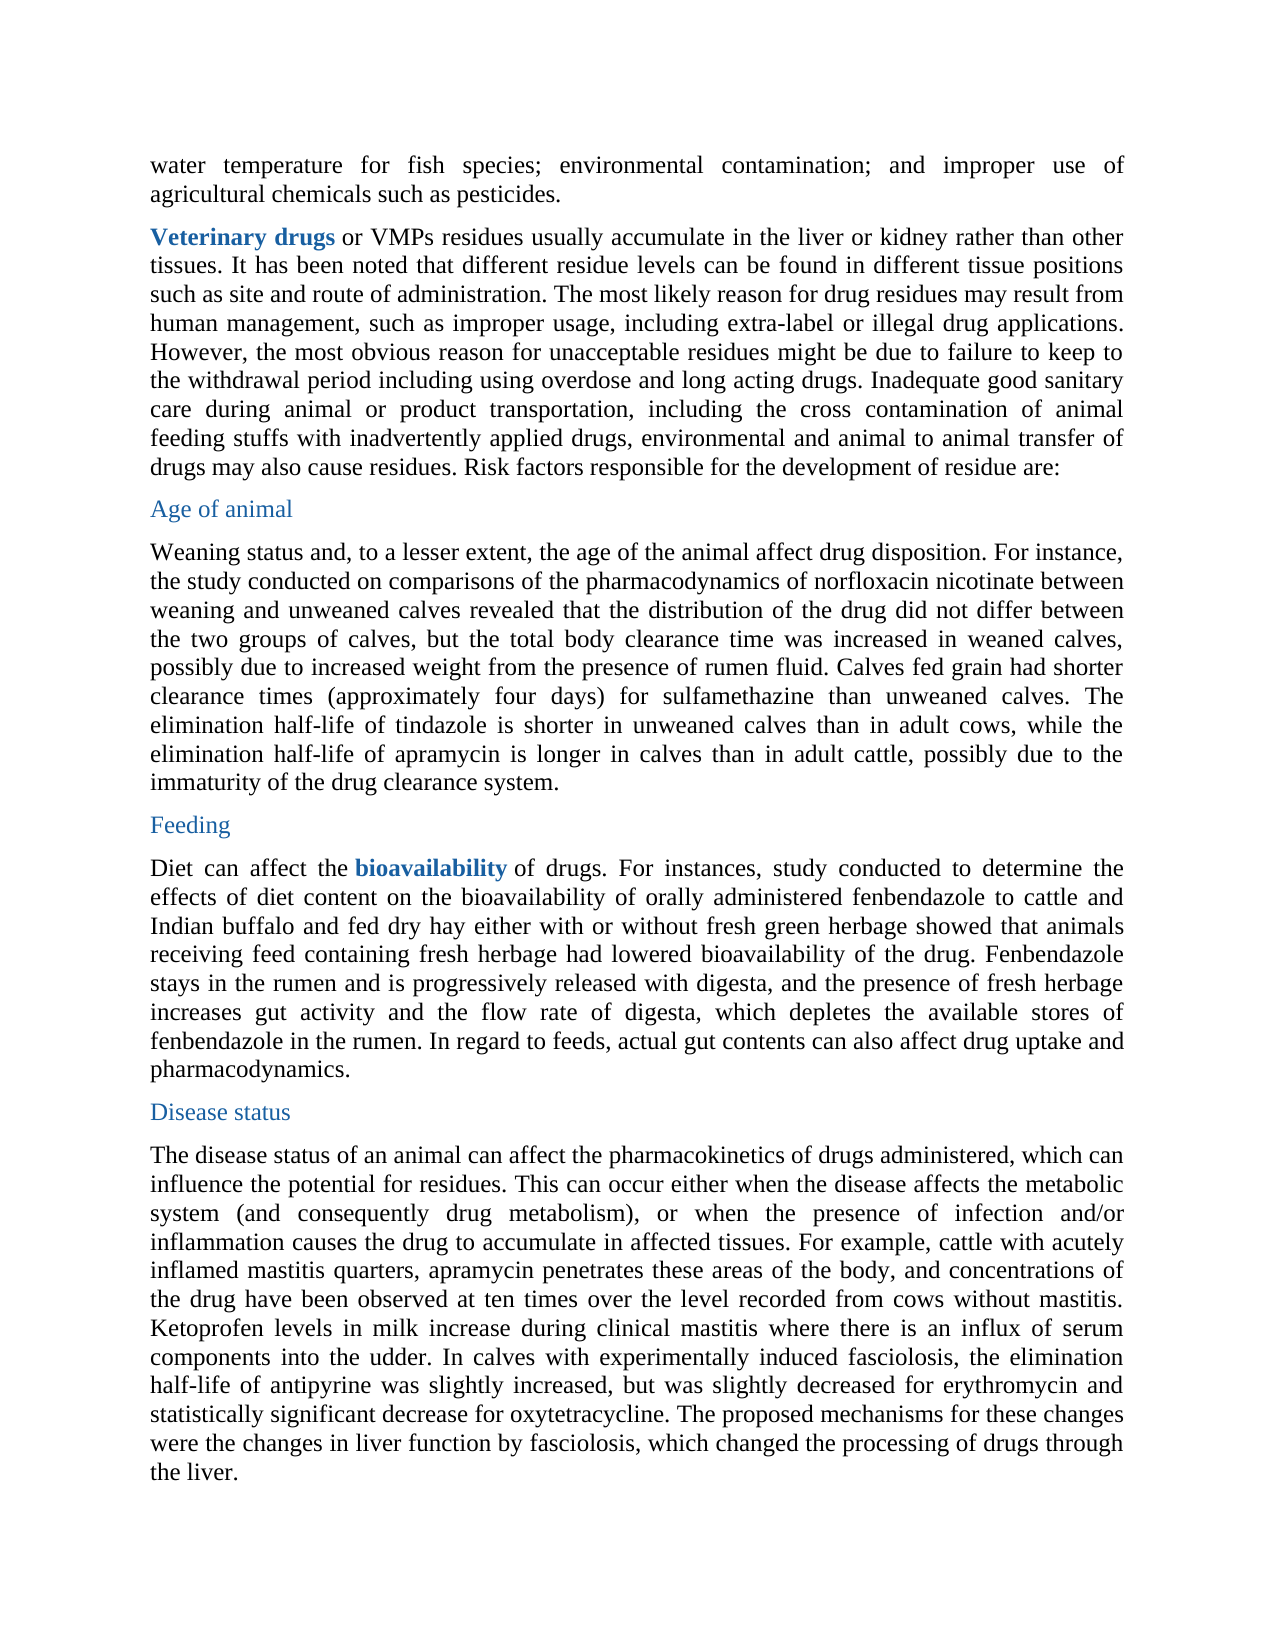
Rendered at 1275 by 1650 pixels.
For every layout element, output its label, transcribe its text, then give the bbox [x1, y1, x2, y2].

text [150, 150, 1125, 207]
text Diet can affect the bioavailability of drugs. For instances, study conducted to determine the effects of diet content on the bioavailability of orally administered fenbendazole to cattle and Indian buffalo and fed dry hay either with or without fresh green herbage showed that animals receiving feed containing fresh herbage had lowered bioavailability of the drug. Fenbendazole stays in the rumen and is progressively released with digesta, and the presence of fresh herbage increases gut activity and the flow rate of digesta, which depletes the available stores of fenbendazole in the rumen. In regard to feeds, actual gut contents can also affect drug uptake and pharmacodynamics. [150, 853, 1125, 1083]
text Disease status [150, 1097, 1125, 1126]
text The disease status of an animal can affect the pharmacokinetics of drugs administered, which can influence the potential for residues. This can occur either when the disease affects the metabolic system (and consequently drug metabolism), or when the presence of infection and/or inflammation causes the drug to accumulate in affected tissues. For example, cattle with acutely inflamed mastitis quarters, apramycin penetrates these areas of the body, and concentrations of the drug have been observed at ten times over the level recorded from cows without mastitis. Ketoprofen levels in milk increase during clinical mastitis where there is an influx of serum components into the udder. In calves with experimentally induced fasciolosis, the elimination half-life of antipyrine was slightly increased, but was slightly decreased for erythromycin and statistically significant decrease for oxytetracycline. The proposed mechanisms for these changes were the changes in liver function by fasciolosis, which changed the processing of drugs through the liver. [150, 1140, 1125, 1485]
text Veterinary drugs or VMPs residues usually accumulate in the liver or kidney rather than other tissues. It has been noted that different residue levels can be found in different tissue positions such as site and route of administration. The most likely reason for drug residues may result from human management, such as improper usage, including extra-label or illegal drug applications. However, the most obvious reason for unacceptable residues might be due to failure to keep to the withdrawal period including using overdose and long acting drugs. Inadequate good sanitary care during animal or product transportation, including the cross contamination of animal feeding stuffs with inadvertently applied drugs, environmental and animal to animal transfer of drugs may also cause residues. Risk factors responsible for the development of residue are: [150, 222, 1125, 480]
text Feeding [150, 810, 1125, 839]
text Age of animal [150, 494, 1125, 523]
text Weaning status and, to a lesser extent, the age of the animal affect drug disposition. For instance, the study conducted on comparisons of the pharmacodynamics of norfloxacin nicotinate between weaning and unweaned calves revealed that the distribution of the drug did not differ between the two groups of calves, but the total body clearance time was increased in weaned calves, possibly due to increased weight from the presence of rumen fluid. Calves fed grain had shorter clearance times (approximately four days) for sulfamethazine than unweaned calves. The elimination half-life of tindazole is shorter in unweaned calves than in adult cows, while the elimination half-life of apramycin is longer in calves than in adult cattle, possibly due to the immaturity of the drug clearance system. [150, 537, 1125, 796]
